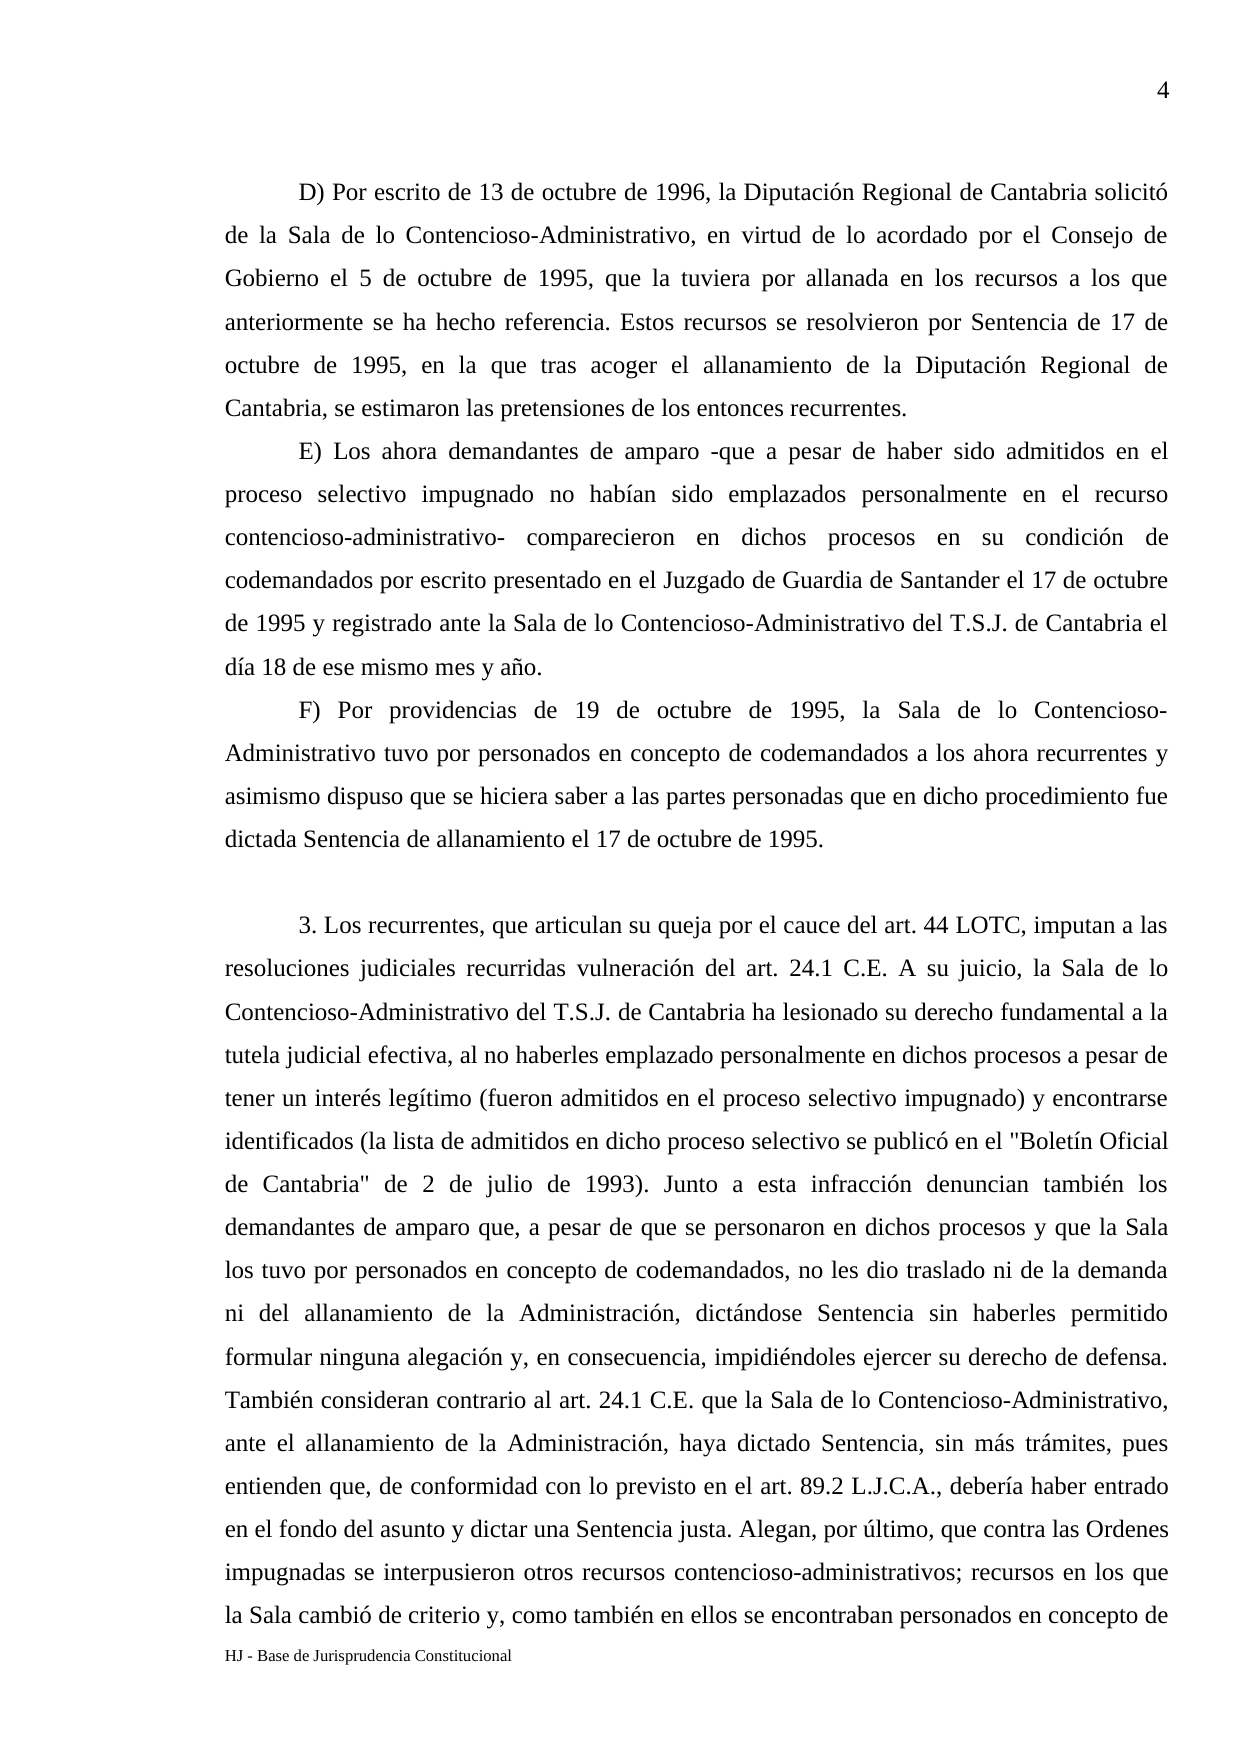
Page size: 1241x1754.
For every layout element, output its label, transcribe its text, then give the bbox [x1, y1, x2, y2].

text D) Por escrito de 13 de octubre de 1996, la Diputación Regional de Cantabria solicitó de la Sala de lo Contencioso-Administrativo, en virtud de lo acordado por el Consejo de Gobierno el 5 de octubre de 1995, que la tuviera por allanada en los recursos a los que anteriormente se ha hecho referencia. Estos recursos se resolvieron por Sentencia de 17 de octubre de 1995, en la que tras acoger el allanamiento de la Diputación Regional de Cantabria, se estimaron las pretensiones de los entonces recurrentes. [224, 177, 1169, 422]
text F) Por providencias de 19 de octubre de 1995, la Sala de lo Contencioso- Administrativo tuvo por personados en concepto de codemandados a los ahora recurrentes y asimismo dispuso que se hiciera saber a las partes personadas que en dicho procedimiento fue dictada Sentencia de allanamiento el 17 de octubre de 1995. [224, 695, 1169, 853]
text E) Los ahora demandantes de amparo -que a pesar de haber sido admitidos en el proceso selectivo impugnado no habían sido emplazados personalmente en el recurso contencioso-administrativo- comparecieron en dichos procesos en su condición de codemandados por escrito presentado en el Juzgado de Guardia de Santander el 17 de octubre de 1995 y registrado ante la Sala de lo Contencioso-Administrativo del T.S.J. de Cantabria el día 18 de ese mismo mes y año. [224, 436, 1169, 680]
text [224, 910, 1169, 1629]
